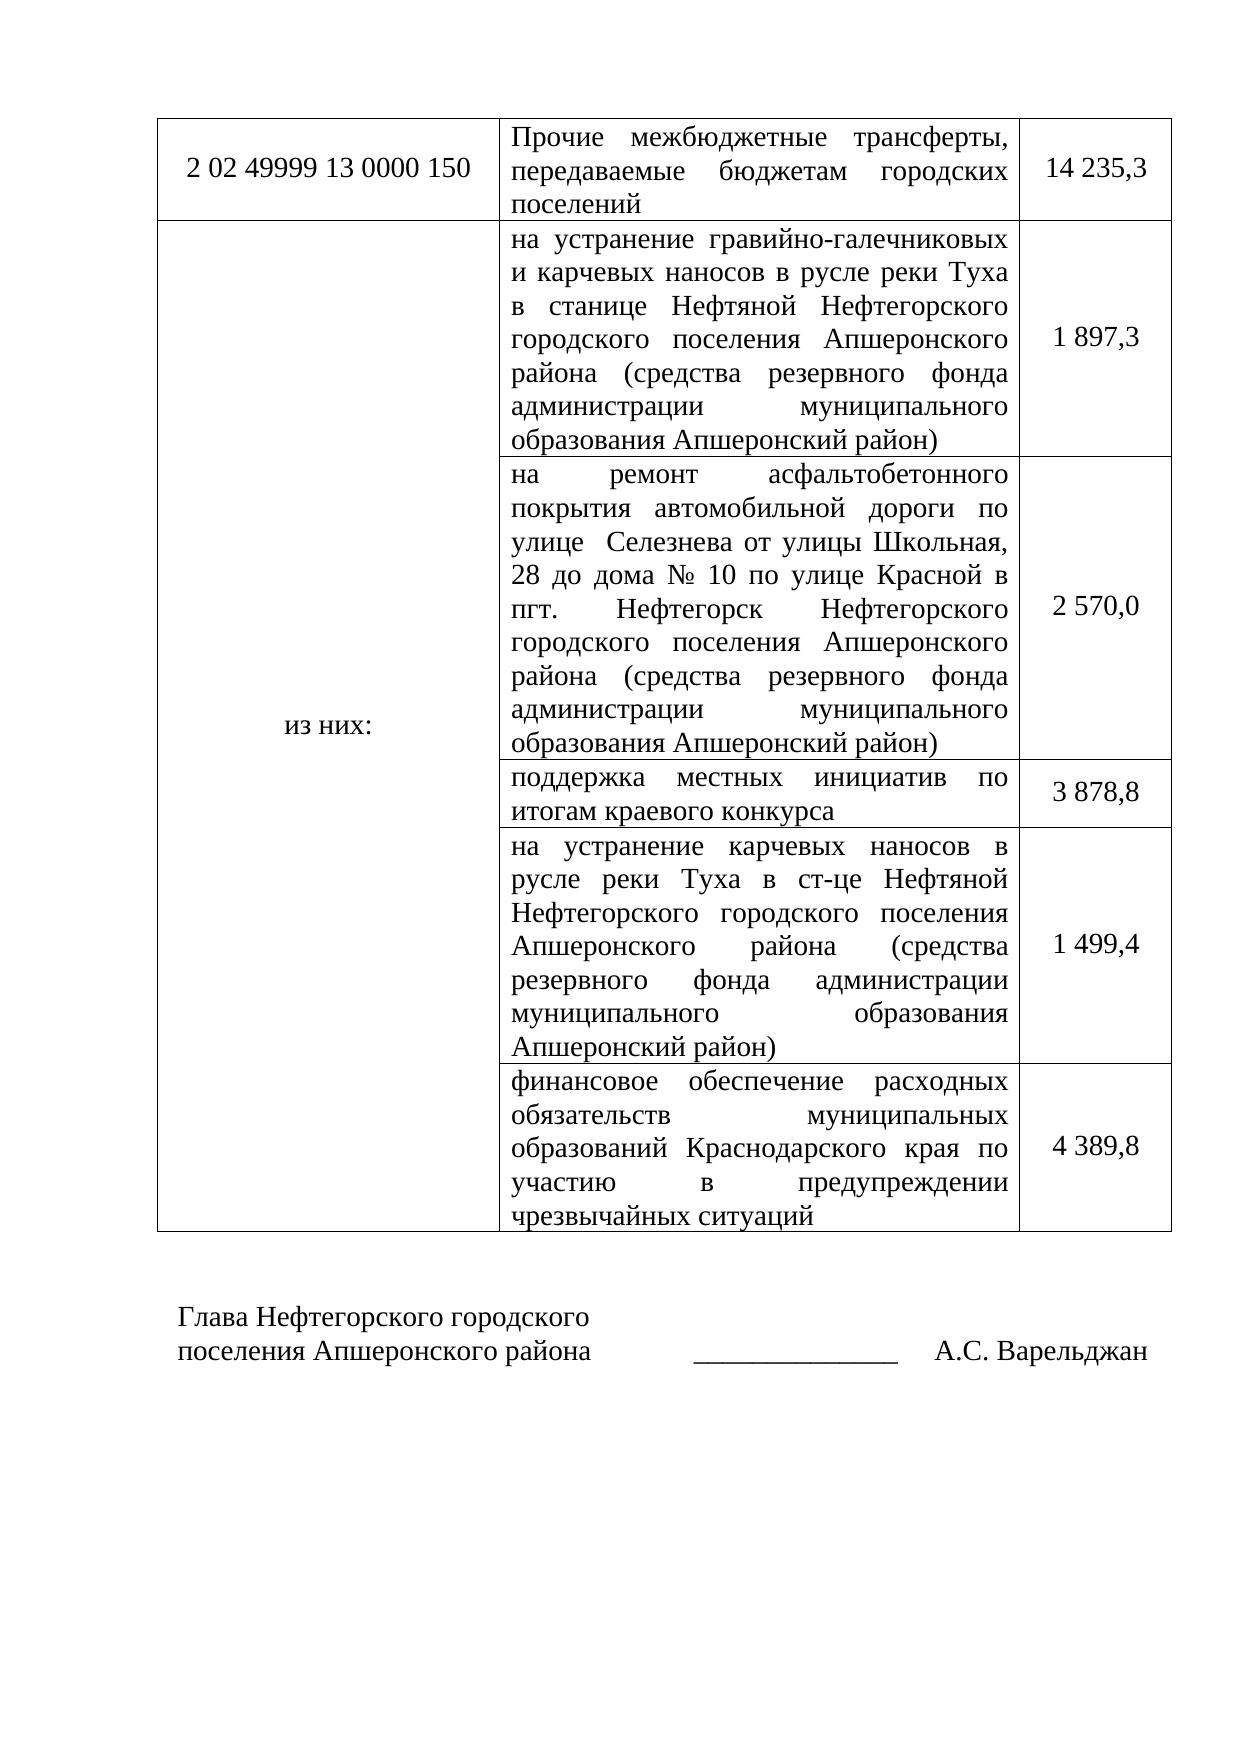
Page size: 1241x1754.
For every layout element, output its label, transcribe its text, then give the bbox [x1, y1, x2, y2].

table_cell 2 570,0 [1020, 457, 1171, 758]
table_cell 2 02 49999 13 0000 150 [158, 119, 499, 220]
table_cell Прочие межбюджетные трансферты, передаваемые бюджетам городских поселений [500, 119, 1019, 220]
table_cell 1 499,4 [1020, 828, 1171, 1062]
table_cell 3 878,8 [1020, 760, 1171, 827]
table_cell на устранение карчевых наносов в русле реки Туха в ст-це Нефтяной Нефтегорского городского поселения Апшеронского района (средства резервного фонда администрации муниципального образования Апшеронский район) [500, 828, 1019, 1062]
table_cell поддержка местных инициатив по итогам краевого конкурса [500, 760, 1019, 827]
table_cell 14 235,3 [1020, 119, 1171, 220]
table_cell на устранение гравийно-галечниковых и карчевых наносов в русле реки Туха в станице Нефтяной Нефтегорского городского поселения Апшеронского района (средства резервного фонда администрации муниципального образования Апшеронский район) [500, 221, 1019, 456]
table_cell 4 389,8 [1020, 1064, 1171, 1231]
table_cell из них: [158, 221, 499, 1231]
text Глава Нефтегорского городского [177, 1299, 1152, 1333]
table_cell 1 897,3 [1020, 221, 1171, 456]
table_cell финансовое обеспечение расходных обязательств муниципальных образований Краснодарского края по участию в предупреждении чрезвычайных ситуаций [500, 1064, 1019, 1231]
table_cell на ремонт асфальтобетонного покрытия автомобильной дороги по улице Селезнева от улицы Школьная, 28 до дома № 10 по улице Красной в пгт. Нефтегорск Нефтегорского городского поселения Апшеронского района (средства резервного фонда администрации муниципального образования Апшеронский район) [500, 457, 1019, 758]
text поселения Апшеронского района ______________ А.С. Варельджан [177, 1333, 1152, 1366]
